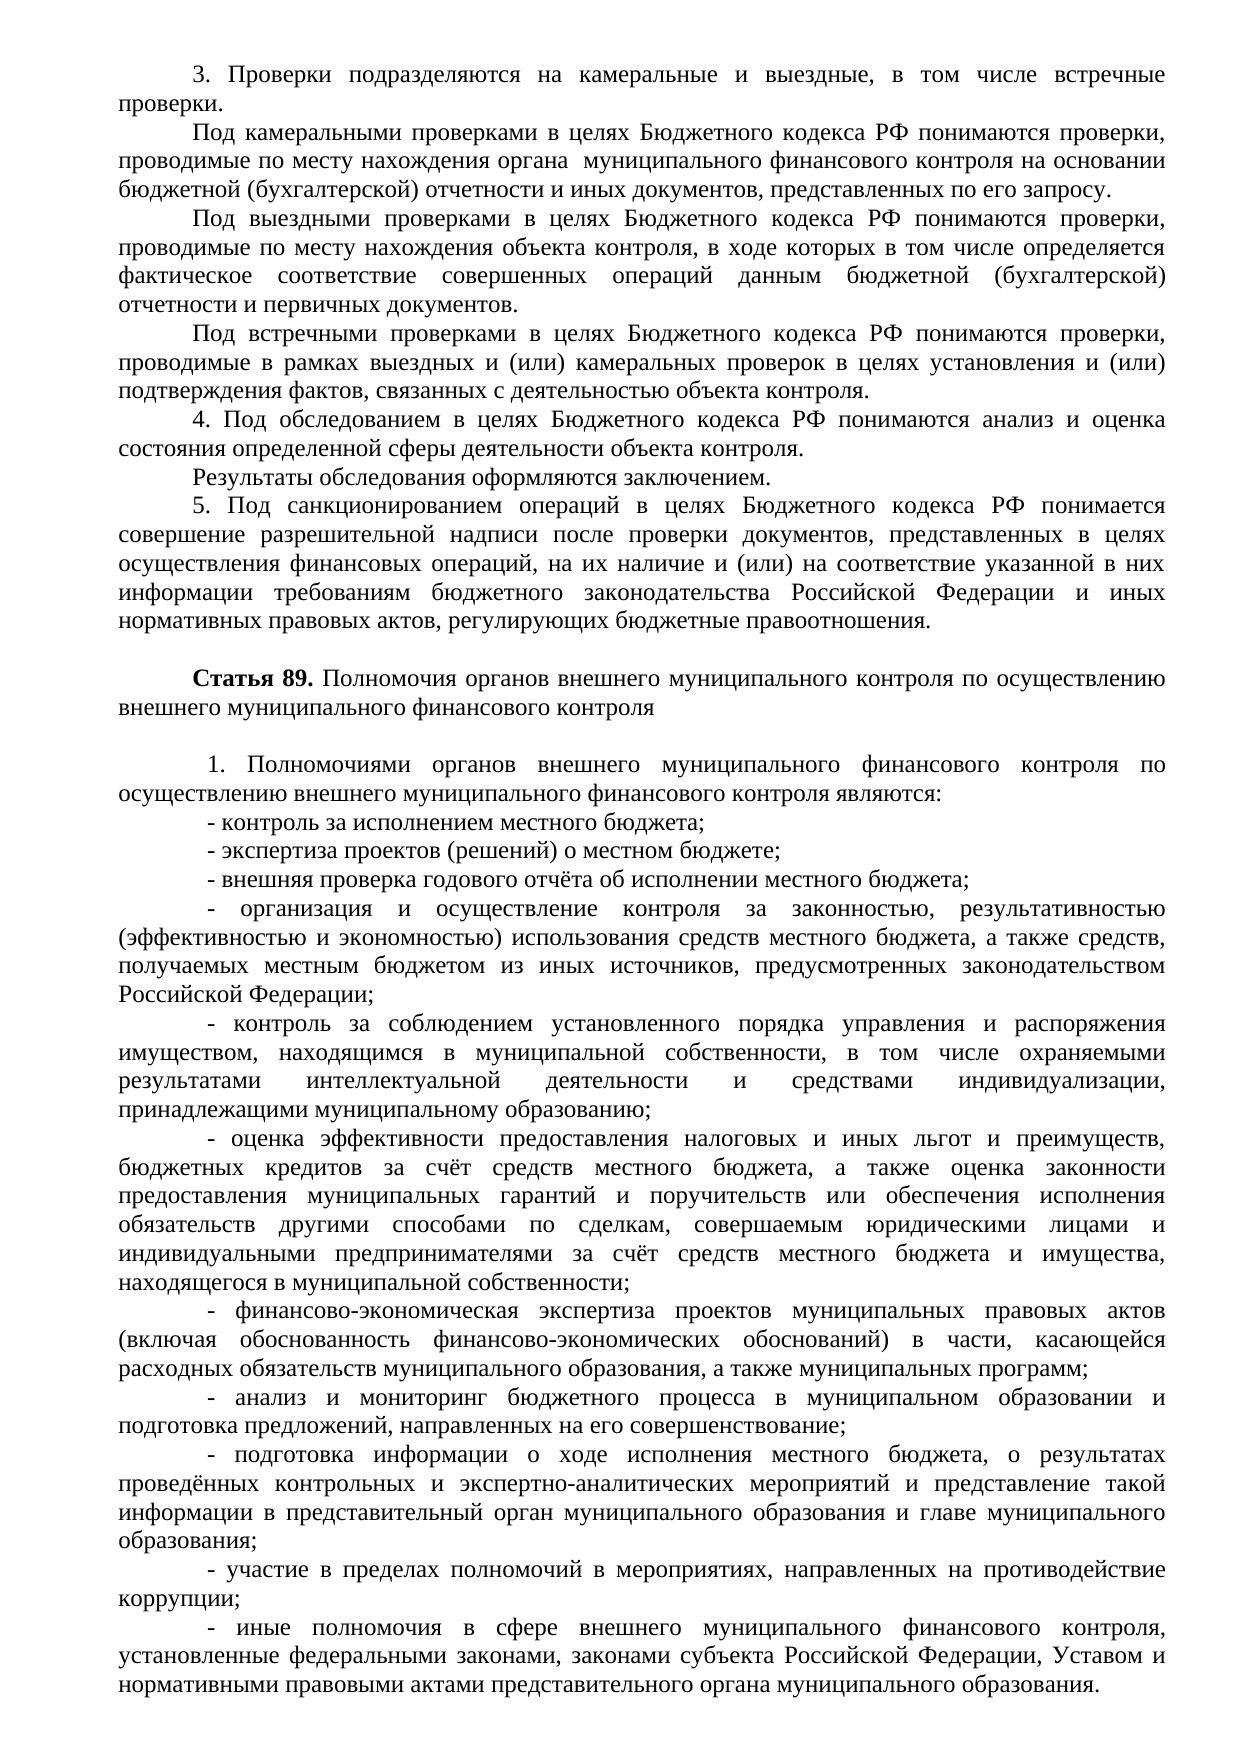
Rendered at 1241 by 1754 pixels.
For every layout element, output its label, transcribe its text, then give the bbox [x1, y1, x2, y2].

text - контроль за исполнением местного бюджета; [118, 807, 1167, 835]
text Статья 89. Полномочия органов внешнего муниципального контроля по осуществлению внешнего муниципального финансового контроля [118, 663, 1167, 720]
text 1. Полномочиями органов внешнего муниципального финансового контроля по осуществлению внешнего муниципального финансового контроля являются: [118, 749, 1167, 807]
text - анализ и мониторинг бюджетного процесса в муниципальном образовании и подготовка предложений, направленных на его совершенствование; [118, 1382, 1167, 1439]
text 5. Под санкционированием операций в целях Бюджетного кодекса РФ понимается совершение разрешительной надписи после проверки документов, представленных в целях осуществления финансовых операций, на их наличие и (или) на соответствие указанной в них информации требованиям бюджетного законодательства Российской Федерации и иных нормативных правовых актов, регулирующих бюджетные правоотношения. [118, 490, 1167, 634]
text - подготовка информации о ходе исполнения местного бюджета, о результатах проведённых контрольных и экспертно-аналитических мероприятий и представление такой информации в представительный орган муниципального образования и главе муниципального образования; [118, 1439, 1167, 1554]
text - участие в пределах полномочий в мероприятиях, направленных на противодействие коррупции; [118, 1554, 1167, 1612]
text - оценка эффективности предоставления налоговых и иных льгот и преимуществ, бюджетных кредитов за счёт средств местного бюджета, а также оценка законности предоставления муниципальных гарантий и поручительств или обеспечения исполнения обязательств другими способами по сделкам, совершаемым юридическими лицами и индивидуальными предпринимателями за счёт средств местного бюджета и имущества, находящегося в муниципальной собственности; [118, 1123, 1167, 1295]
text - внешняя проверка годового отчёта об исполнении местного бюджета; [118, 864, 1167, 893]
text Под встречными проверками в целях Бюджетного кодекса РФ понимаются проверки, проводимые в рамках выездных и (или) камеральных проверок в целях установления и (или) подтверждения фактов, связанных с деятельностью объекта контроля. [118, 318, 1167, 404]
text - экспертиза проектов (решений) о местном бюджете; [118, 835, 1167, 864]
text - иные полномочия в сфере внешнего муниципального финансового контроля, установленные федеральными законами, законами субъекта Российской Федерации, Уставом и нормативными правовыми актами представительного органа муниципального образования. [118, 1612, 1167, 1698]
text 4. Под обследованием в целях Бюджетного кодекса РФ понимаются анализ и оценка состояния определенной сферы деятельности объекта контроля. [118, 404, 1167, 462]
text - финансово-экономическая экспертиза проектов муниципальных правовых актов (включая обоснованность финансово-экономических обоснований) в части, касающейся расходных обязательств муниципального образования, а также муниципальных программ; [118, 1295, 1167, 1382]
text 3. Проверки подразделяются на камеральные и выездные, в том числе встречные проверки. [118, 59, 1167, 117]
text - организация и осуществление контроля за законностью, результативностью (эффективностью и экономностью) использования средств местного бюджета, а также средств, получаемых местным бюджетом из иных источников, предусмотренных законодательством Российской Федерации; [118, 893, 1167, 1008]
text - контроль за соблюдением установленного порядка управления и распоряжения имуществом, находящимся в муниципальной собственности, в том числе охраняемыми результатами интеллектуальной деятельности и средствами индивидуализации, принадлежащими муниципальному образованию; [118, 1008, 1167, 1123]
text Под камеральными проверками в целях Бюджетного кодекса РФ понимаются проверки, проводимые по месту нахождения органа муниципального финансового контроля на основании бюджетной (бухгалтерской) отчетности и иных документов, представленных по его запросу. [118, 117, 1167, 203]
text Результаты обследования оформляются заключением. [118, 462, 1167, 490]
text Под выездными проверками в целях Бюджетного кодекса РФ понимаются проверки, проводимые по месту нахождения объекта контроля, в ходе которых в том числе определяется фактическое соответствие совершенных операций данным бюджетной (бухгалтерской) отчетности и первичных документов. [118, 203, 1167, 318]
